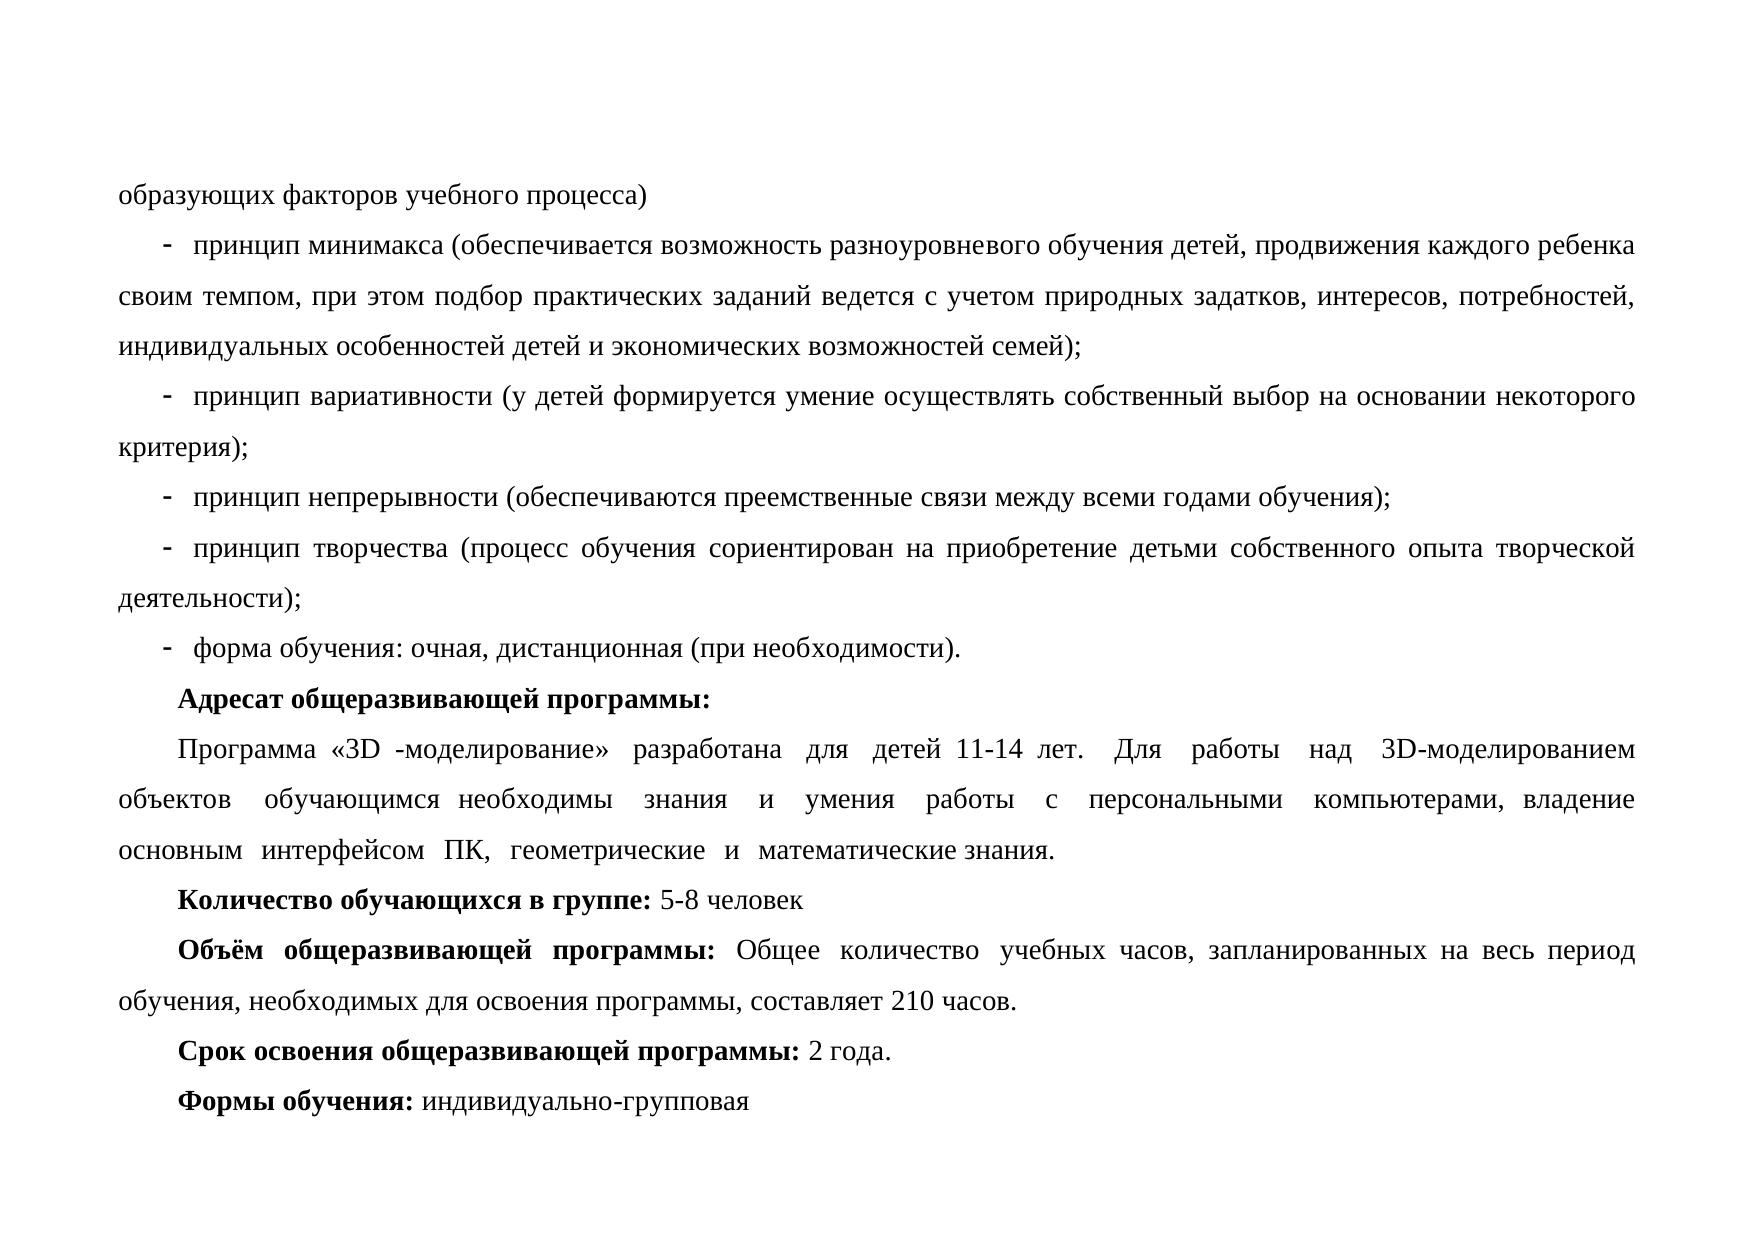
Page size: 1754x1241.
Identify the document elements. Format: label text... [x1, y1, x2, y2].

text Объём общеразвивающей программы: Общее количество учебных часов, запланированных на весь период обучения, необходимых для освоения программы, составляет 210 часов. [118, 932, 1636, 1016]
list принцип творчества (процесс обучения сориентирован на приобретение детьми собственного опыта творческой деятельности); [118, 530, 1636, 614]
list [118, 177, 1636, 211]
text Адресат общеразвивающей программы: [118, 681, 1636, 714]
text Формы обучения: индивидуально-групповая [118, 1083, 1636, 1117]
list принцип минимакса (обеспечивается возможность разноуровневого обучения детей, продвижения каждого ребенка своим темпом, при этом подбор практических заданий ведется с учетом природных задатков, интересов, потребностей, индивидуальных особенностей детей и экономических возможностей семей); [118, 227, 1636, 362]
list принцип непрерывности (обеспечиваются преемственные связи между всеми годами обучения); [118, 479, 1636, 513]
text Срок освоения общеразвивающей программы: 2 года. [118, 1033, 1636, 1067]
list форма обучения: очная, дистанционная (при необходимости). [118, 630, 1636, 664]
list принцип вариативности (у детей формируется умение осуществлять собственный выбор на основании некоторого критерия); [118, 378, 1636, 462]
text Количество обучающихся в группе: 5-8 человек [118, 882, 1636, 916]
text Программа «3D -моделирование» разработана для детей 11-14 лет. Для работы над 3D-моделированием объектов обучающимся необходимы знания и умения работы с персональными компьютерами, владение основным интерфейсом ПК, геометрические и математические знания. [118, 731, 1636, 865]
